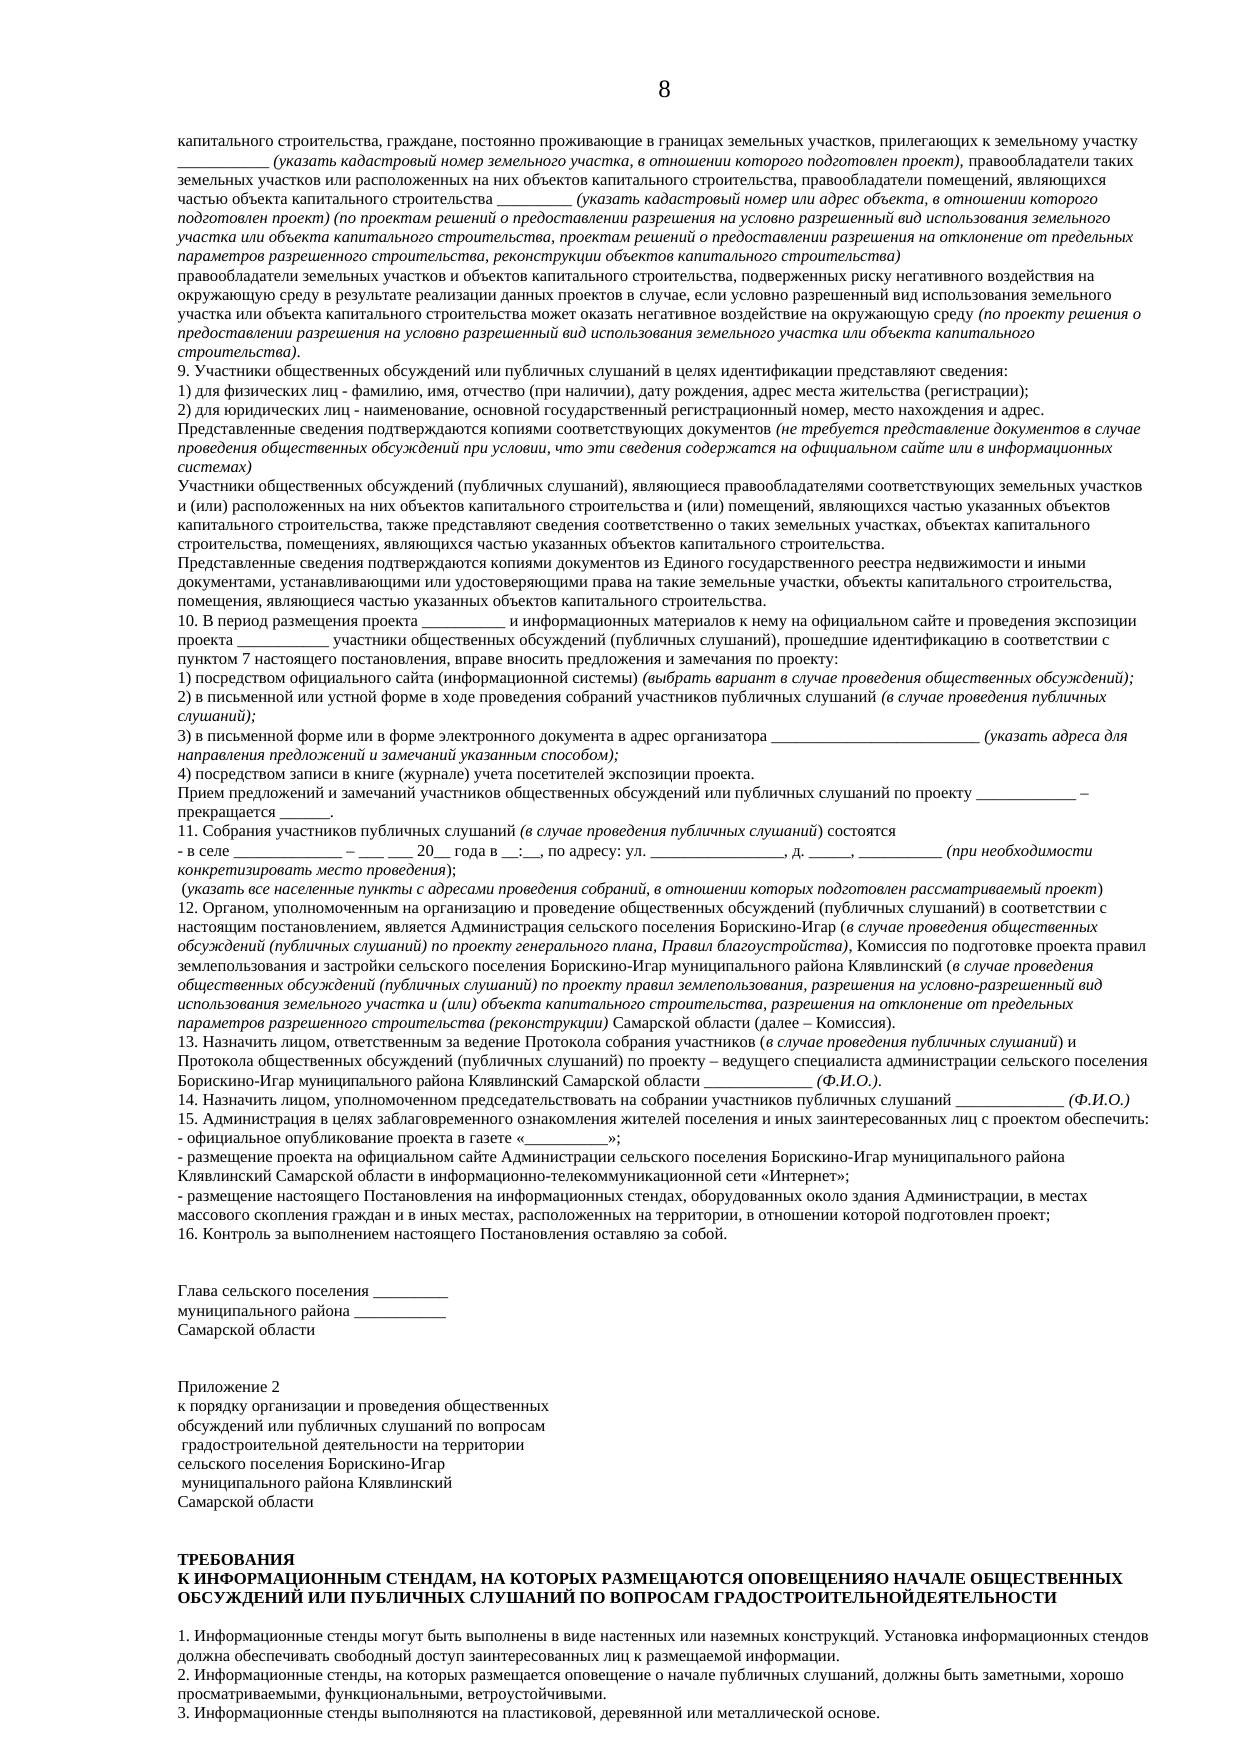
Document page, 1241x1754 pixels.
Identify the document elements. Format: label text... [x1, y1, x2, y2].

text 1) посредством официального сайта (информационной системы) (выбрать вариант в случае проведения общественных обсуждений); [177, 668, 1152, 687]
text 2) в письменной или устной форме в ходе проведения собраний участников публичных слушаний (в случае проведения публичных слушаний); [177, 687, 1152, 725]
text 3) в письменной форме или в форме электронного документа в адрес организатора _________________________ (указать адреса для направления предложений и замечаний указанным способом); [177, 725, 1152, 764]
text муниципального района ___________ [177, 1300, 1152, 1319]
text - официальное опубликование проекта в газете «__________»; [177, 1128, 1152, 1147]
text 11. Собрания участников публичных слушаний (в случае проведения публичных слушаний) состоятся [177, 821, 1152, 840]
text Прием предложений и замечаний участников общественных обсуждений или публичных слушаний по проекту ____________ – прекращается ______. [177, 783, 1152, 821]
text муниципального района Клявлинский [177, 1473, 1152, 1492]
text Глава сельского поселения _________ [177, 1281, 1152, 1300]
text 2) для юридических лиц - наименование, основной государственный регистрационный номер, место нахождения и адрес. [177, 399, 1152, 419]
text К ИНФОРМАЦИОННЫМ СТЕНДАМ, НА КОТОРЫХ РАЗМЕЩАЮТСЯ ОПОВЕЩЕНИЯО НАЧАЛЕ ОБЩЕСТВЕННЫХ ОБСУЖДЕНИЙ ИЛИ ПУБЛИЧНЫХ СЛУШАНИЙ ПО ВОПРОСАМ ГРАДОСТРОИТЕЛЬНОЙДЕЯТЕЛЬНОСТИ [177, 1569, 1152, 1607]
text правообладатели земельных участков и объектов капитального строительства, подверженных риску негативного воздействия на окружающую среду в результате реализации данных проектов в случае, если условно разрешенный вид использования земельного участка или объекта капитального строительства может оказать негативное воздействие на окружающую среду (по проекту решения о предоставлении разрешения на условно разрешенный вид использования земельного участка или объекта капитального строительства). [177, 265, 1152, 361]
text к порядку организации и проведения общественных [177, 1396, 1152, 1415]
text 13. Назначить лицом, ответственным за ведение Протокола собрания участников (в случае проведения публичных слушаний) и Протокола общественных обсуждений (публичных слушаний) по проекту – ведущего специалиста администрации сельского поселения Борискино-Игар муниципального района Клявлинский Самарской области _____________ (Ф.И.О.). [177, 1032, 1152, 1089]
text ТРЕБОВАНИЯ [177, 1549, 1152, 1569]
text градостроительной деятельности на территории [177, 1434, 1152, 1454]
text 12. Органом, уполномоченным на организацию и проведение общественных обсуждений (публичных слушаний) в соответствии с настоящим постановлением, является Администрация сельского поселения Борискино-Игар (в случае проведения общественных обсуждений (публичных слушаний) по проекту генерального плана, Правил благоустройства), Комиссия по подготовке проекта правил землепользования и застройки сельского поселения Борискино-Игар муниципального района Клявлинский (в случае проведения общественных обсуждений (публичных слушаний) по проекту правил землепользования, разрешения на условно-разрешенный вид использования земельного участка и (или) объекта капитального строительства, разрешения на отклонение от предельных параметров разрешенного строительства (реконструкции) Самарской области (далее – Комиссия). [177, 898, 1152, 1032]
text 1) для физических лиц - фамилию, имя, отчество (при наличии), дату рождения, адрес места жительства (регистрации); [177, 380, 1152, 399]
text сельского поселения Борискино-Игар [177, 1454, 1152, 1473]
text обсуждений или публичных слушаний по вопросам [177, 1415, 1152, 1434]
text Приложение 2 [177, 1377, 1152, 1396]
text (указать все населенные пункты с адресами проведения собраний, в отношении которых подготовлен рассматриваемый проект) [177, 879, 1152, 898]
text 16. Контроль за выполнением настоящего Постановления оставляю за собой. [177, 1224, 1152, 1243]
text - размещение проекта на официальном сайте Администрации сельского поселения Борискино-Игар муниципального района Клявлинский Самарской области в информационно-телекоммуникационной сети «Интернет»; [177, 1147, 1152, 1185]
text Участники общественных обсуждений (публичных слушаний), являющиеся правообладателями соответствующих земельных участков и (или) расположенных на них объектов капитального строительства и (или) помещений, являющихся частью указанных объектов капитального строительства, также представляют сведения соответственно о таких земельных участках, объектах капитального строительства, помещениях, являющихся частью указанных объектов капитального строительства. [177, 476, 1152, 553]
text Представленные сведения подтверждаются копиями документов из Единого государственного реестра недвижимости и иными документами, устанавливающими или удостоверяющими права на такие земельные участки, объекты капитального строительства, помещения, являющиеся частью указанных объектов капитального строительства. [177, 553, 1152, 610]
text 15. Администрация в целях заблаговременного ознакомления жителей поселения и иных заинтересованных лиц с проектом обеспечить: [177, 1109, 1152, 1128]
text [177, 131, 1152, 265]
text 14. Назначить лицом, уполномоченном председательствовать на собрании участников публичных слушаний _____________ (Ф.И.О.) [177, 1089, 1152, 1109]
text 10. В период размещения проекта __________ и информационных материалов к нему на официальном сайте и проведения экспозиции проекта ___________ участники общественных обсуждений (публичных слушаний), прошедшие идентификацию в соответствии с пунктом 7 настоящего постановления, вправе вносить предложения и замечания по проекту: [177, 610, 1152, 668]
text Самарской области [177, 1492, 1152, 1511]
text Самарской области [177, 1319, 1152, 1339]
text 1. Информационные стенды могут быть выполнены в виде настенных или наземных конструкций. Установка информационных стендов должна обеспечивать свободный доступ заинтересованных лиц к размещаемой информации. [177, 1626, 1152, 1664]
text - в селе _____________ – ___ ___ 20__ года в __:__, по адресу: ул. ________________, д. _____, __________ (при необходимости конкретизировать место проведения); [177, 840, 1152, 879]
text 9. Участники общественных обсуждений или публичных слушаний в целях идентификации представляют сведения: [177, 361, 1152, 380]
text 4) посредством записи в книге (журнале) учета посетителей экспозиции проекта. [177, 764, 1152, 783]
text Представленные сведения подтверждаются копиями соответствующих документов (не требуется представление документов в случае проведения общественных обсуждений при условии, что эти сведения содержатся на официальном сайте или в информационных системах) [177, 419, 1152, 476]
text 3. Информационные стенды выполняются на пластиковой, деревянной или металлической основе. [177, 1703, 1152, 1722]
text 2. Информационные стенды, на которых размещается оповещение о начале публичных слушаний, должны быть заметными, хорошо просматриваемыми, функциональными, ветроустойчивыми. [177, 1664, 1152, 1703]
text - размещение настоящего Постановления на информационных стендах, оборудованных около здания Администрации, в местах массового скопления граждан и в иных местах, расположенных на территории, в отношении которой подготовлен проект; [177, 1185, 1152, 1224]
